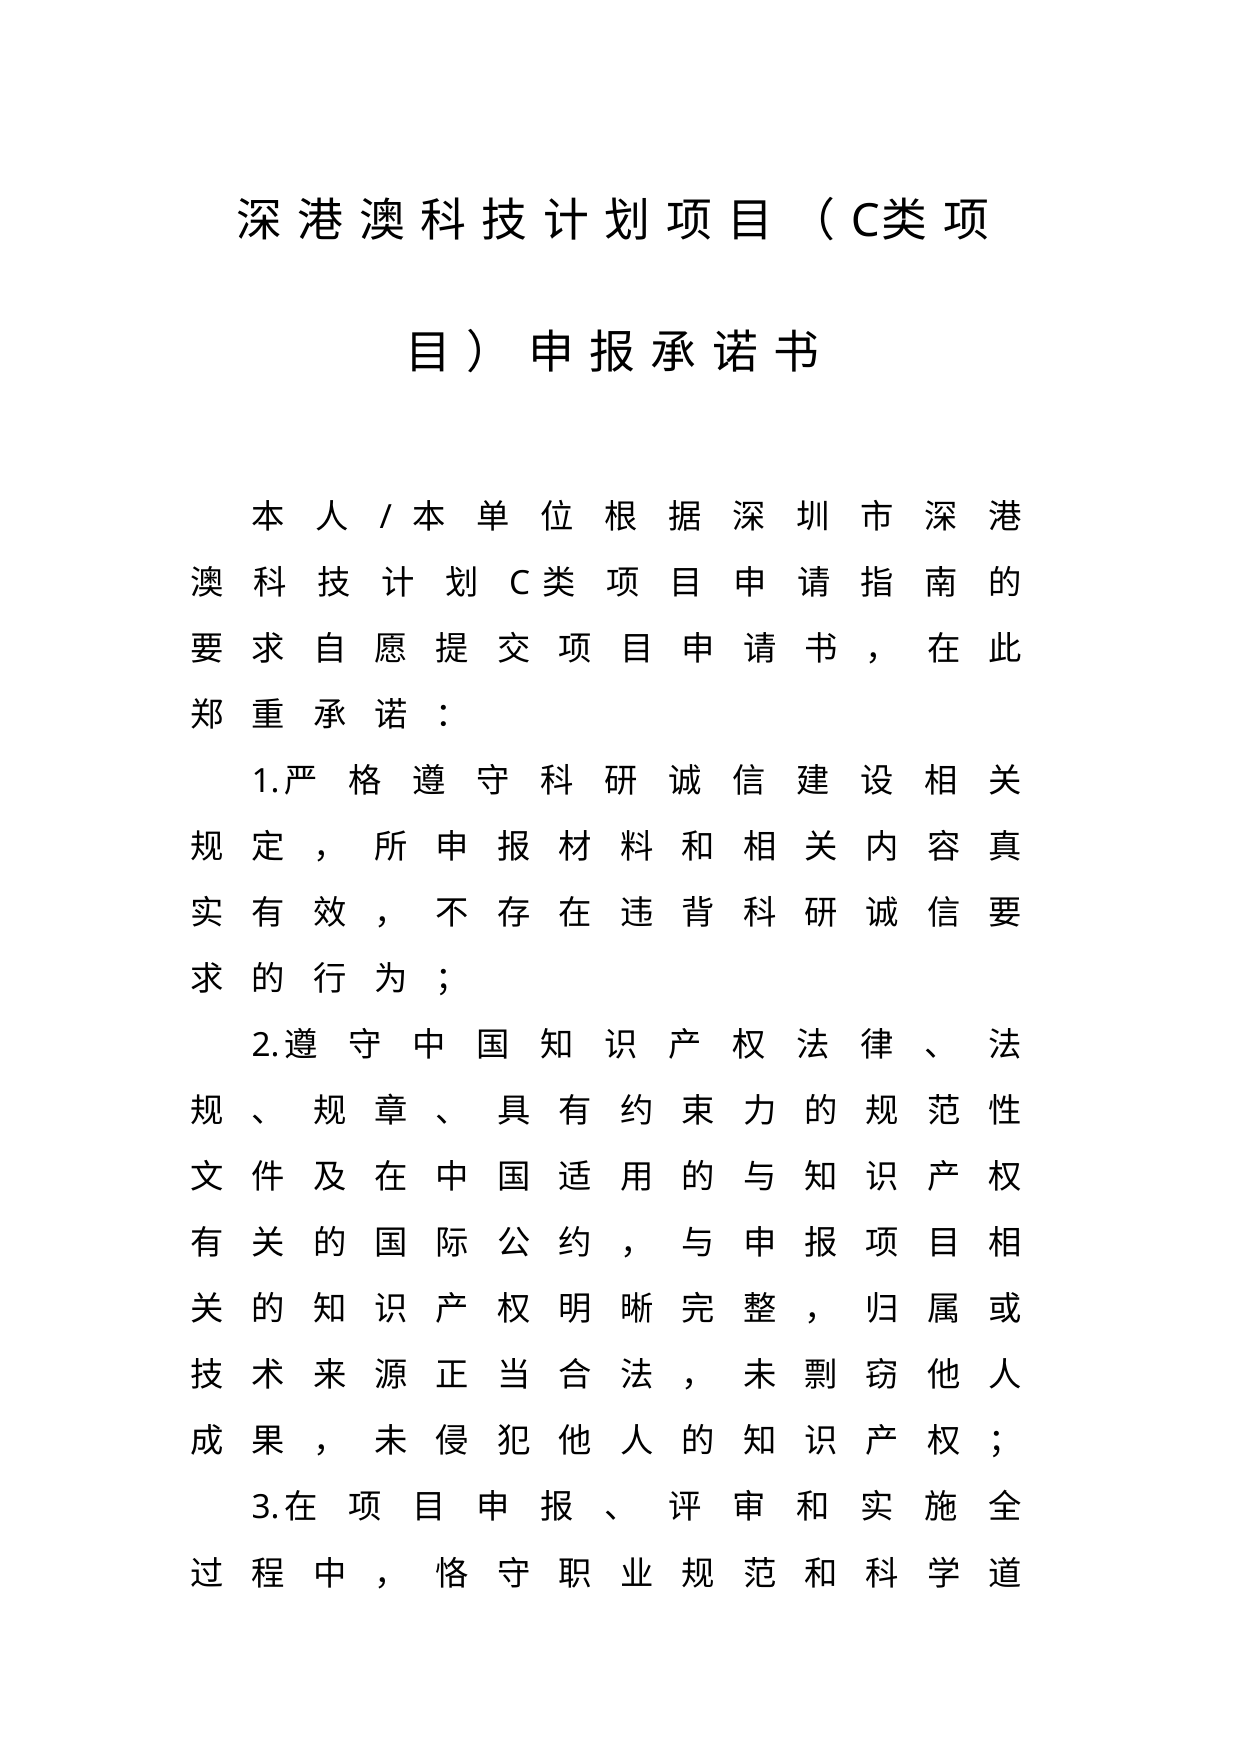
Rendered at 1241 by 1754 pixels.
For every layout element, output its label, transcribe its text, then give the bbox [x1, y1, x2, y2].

text 深港澳科技计划项目（C类项目）申报承诺书 [190, 151, 1050, 415]
text 本人/本单位根据深圳市深港澳科技计划C类项目申请指南的要求自愿提交项目申请书，在此郑重承诺： [190, 481, 1050, 745]
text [190, 1471, 1050, 1603]
text 1.严格遵守科研诚信建设相关规定，所申报材料和相关内容真实有效，不存在违背科研诚信要求的行为； [190, 745, 1050, 1009]
text 2.遵守中国知识产权法律、法规、规章、具有约束力的规范性文件及在中国适用的与知识产权有关的国际公约，与申报项目相关的知识产权明晰完整，归属或技术来源正当合法，未剽窃他人成果，未侵犯他人的知识产权； [190, 1009, 1050, 1471]
